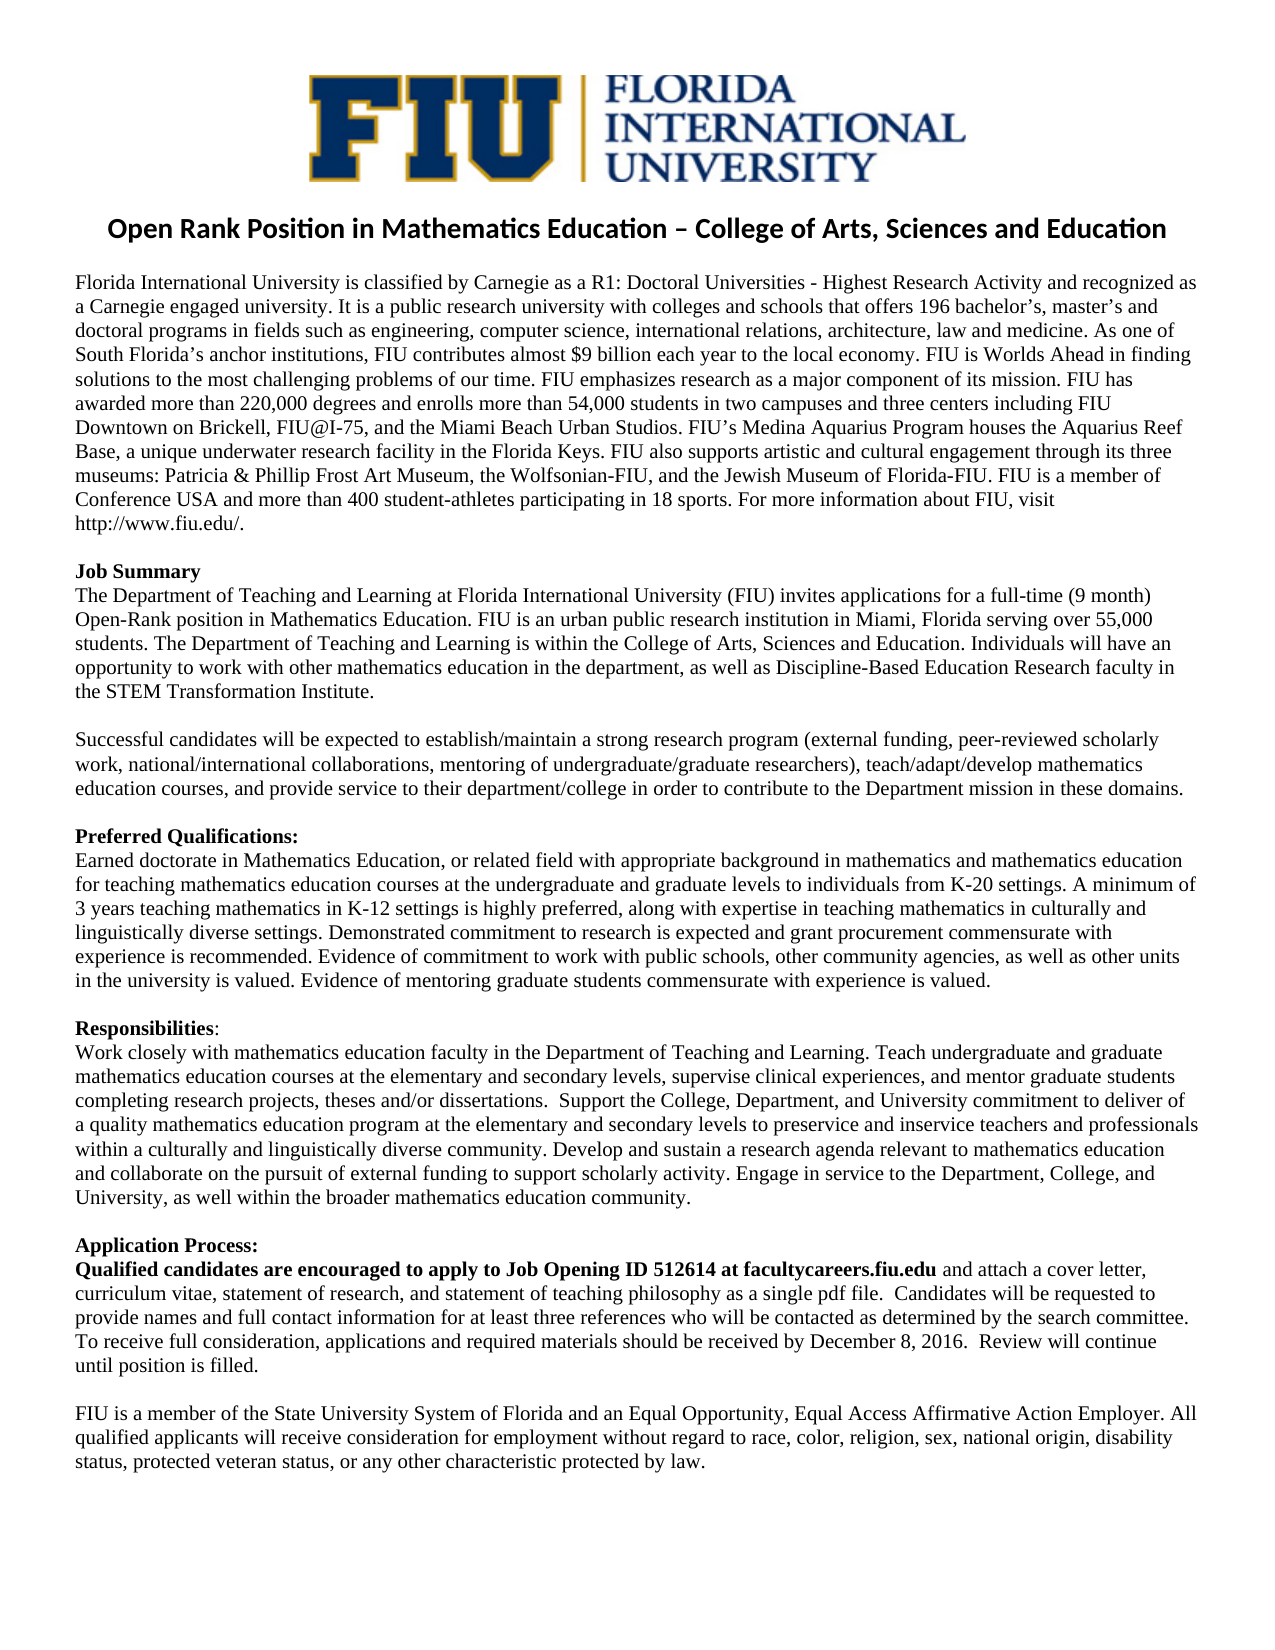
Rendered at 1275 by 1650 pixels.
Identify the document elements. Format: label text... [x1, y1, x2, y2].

text Earned doctorate in Mathematics Education, or related field with appropriate background in mathematics and mathematics education for teaching mathematics education courses at the undergraduate and graduate levels to individuals from K-20 settings. A minimum of 3 years teaching mathematics in K-12 settings is highly preferred, along with expertise in teaching mathematics in culturally and linguistically diverse settings. Demonstrated commitment to research is expected and grant procurement commensurate with experience is recommended. Evidence of commitment to work with public schools, other community agencies, as well as other units in the university is valued. Evidence of mentoring graduate students commensurate with experience is valued. [75, 848, 1200, 992]
text Qualified candidates are encouraged to apply to Job Opening ID 512614 at facultycareers.fiu.edu and attach a cover letter, curriculum vitae, statement of research, and statement of teaching philosophy as a single pdf file. Candidates will be requested to provide names and full contact information for at least three references who will be contacted as determined by the search committee. To receive full consideration, applications and required materials should be received by December 8, 2016. Review will continue until position is filled. [75, 1257, 1200, 1377]
text Responsibilities: [75, 1016, 1200, 1040]
picture [309, 75, 966, 182]
text The Department of Teaching and Learning at Florida International University (FIU) invites applications for a full-time (9 month) Open-Rank position in Mathematics Education. FIU is an urban public research institution in Miami, Florida serving over 55,000 students. The Department of Teaching and Learning is within the College of Arts, Sciences and Education. Individuals will have an opportunity to work with other mathematics education in the department, as well as Discipline-Based Education Research faculty in the STEM Transformation Institute. [75, 583, 1200, 703]
text Preferred Qualifications: [75, 824, 1200, 848]
text Work closely with mathematics education faculty in the Department of Teaching and Learning. Teach undergraduate and graduate mathematics education courses at the elementary and secondary levels, supervise clinical experiences, and mentor graduate students completing research projects, theses and/or dissertations. Support the College, Department, and University commitment to deliver of a quality mathematics education program at the elementary and secondary levels to preservice and inservice teachers and professionals within a culturally and linguistically diverse community. Develop and sustain a research agenda relevant to mathematics education and collaborate on the pursuit of external funding to support scholarly activity. Engage in service to the Department, College, and University, as well within the broader mathematics education community. [75, 1040, 1200, 1209]
text FIU is a member of the State University System of Florida and an Equal Opportunity, Equal Access Affirmative Action Employer. All qualified applicants will receive consideration for employment without regard to race, color, religion, sex, national origin, disability status, protected veteran status, or any other characteristic protected by law. [75, 1401, 1200, 1473]
text Open Rank Position in Mathematics Education – College of Arts, Sciences and Education [75, 211, 1200, 246]
text Job Summary [75, 559, 1200, 583]
text Application Process: [75, 1233, 1200, 1257]
text Florida International University is classified by Carnegie as a R1: Doctoral Universities - Highest Research Activity and recognized as a Carnegie engaged university. It is a public research university with colleges and schools that offers 196 bachelor’s, master’s and doctoral programs in fields such as engineering, computer science, international relations, architecture, law and medicine. As one of South Florida’s anchor institutions, FIU contributes almost $9 billion each year to the local economy. FIU is Worlds Ahead in finding solutions to the most challenging problems of our time. FIU emphasizes research as a major component of its mission. FIU has awarded more than 220,000 degrees and enrolls more than 54,000 students in two campuses and three centers including FIU Downtown on Brickell, FIU@I-75, and the Miami Beach Urban Studios. FIU’s Medina Aquarius Program houses the Aquarius Reef Base, a unique underwater research facility in the Florida Keys. FIU also supports artistic and cultural engagement through its three museums: Patricia & Phillip Frost Art Museum, the Wolfsonian-FIU, and the Jewish Museum of Florida-FIU. FIU is a member of Conference USA and more than 400 student-athletes participating in 18 sports. For more information about FIU, visit http://www.fiu.edu/. [75, 270, 1200, 535]
text Successful candidates will be expected to establish/maintain a strong research program (external funding, peer-reviewed scholarly work, national/international collaborations, mentoring of undergraduate/graduate researchers), teach/adapt/develop mathematics education courses, and provide service to their department/college in order to contribute to the Department mission in these domains. [75, 727, 1200, 799]
